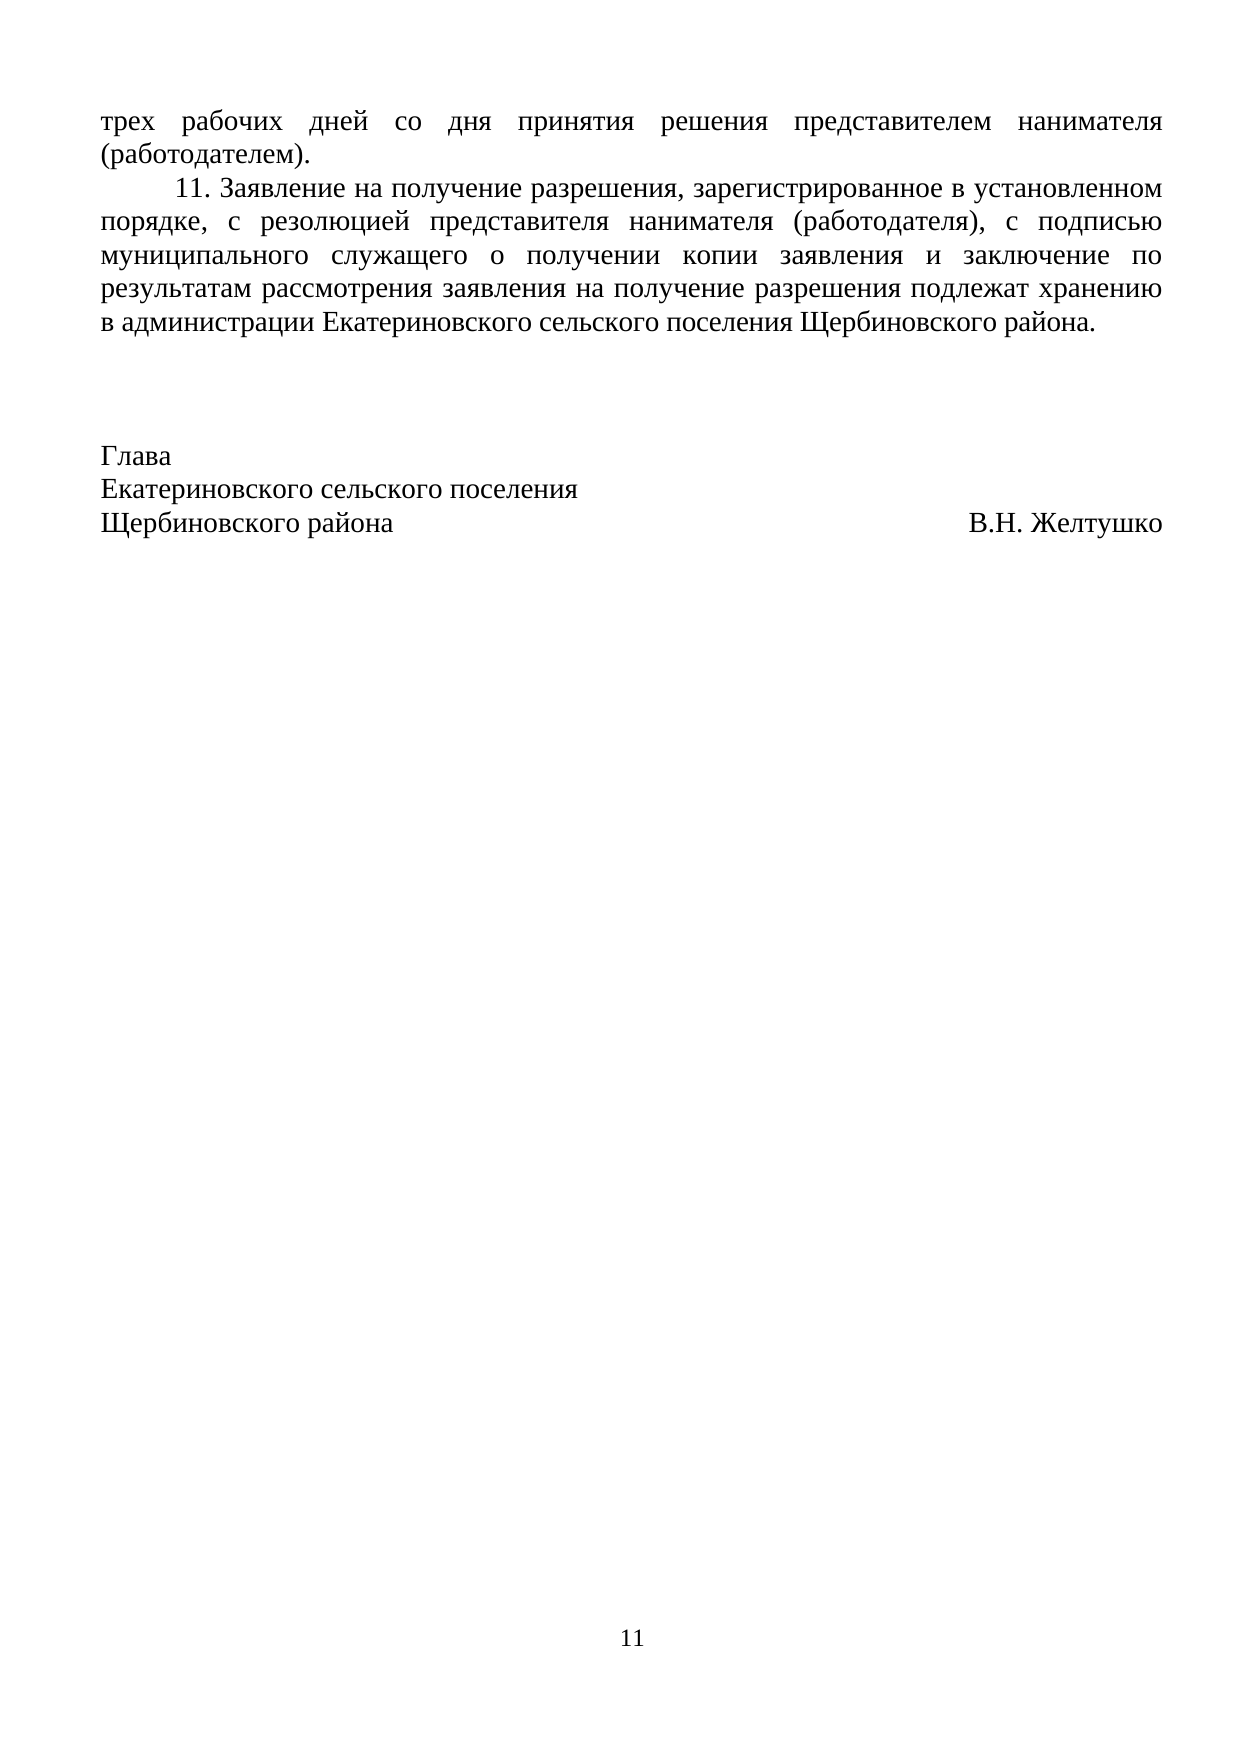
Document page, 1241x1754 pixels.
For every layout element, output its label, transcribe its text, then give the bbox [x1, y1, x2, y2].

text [100, 103, 1163, 170]
text 11. Заявление на получение разрешения, зарегистрированное в установленном порядке, с резолюцией представителя нанимателя (работодателя), с подписью муниципального служащего о получении копии заявления и заключение по результатам рассмотрения заявления на получение разрешения подлежат хранению в администрации Екатериновского сельского поселения Щербиновского района. [100, 170, 1163, 337]
text Глава [100, 438, 1163, 472]
text Щербиновского района В.Н. Желтушко [100, 505, 1163, 539]
text Екатериновского сельского поселения [100, 472, 1163, 505]
